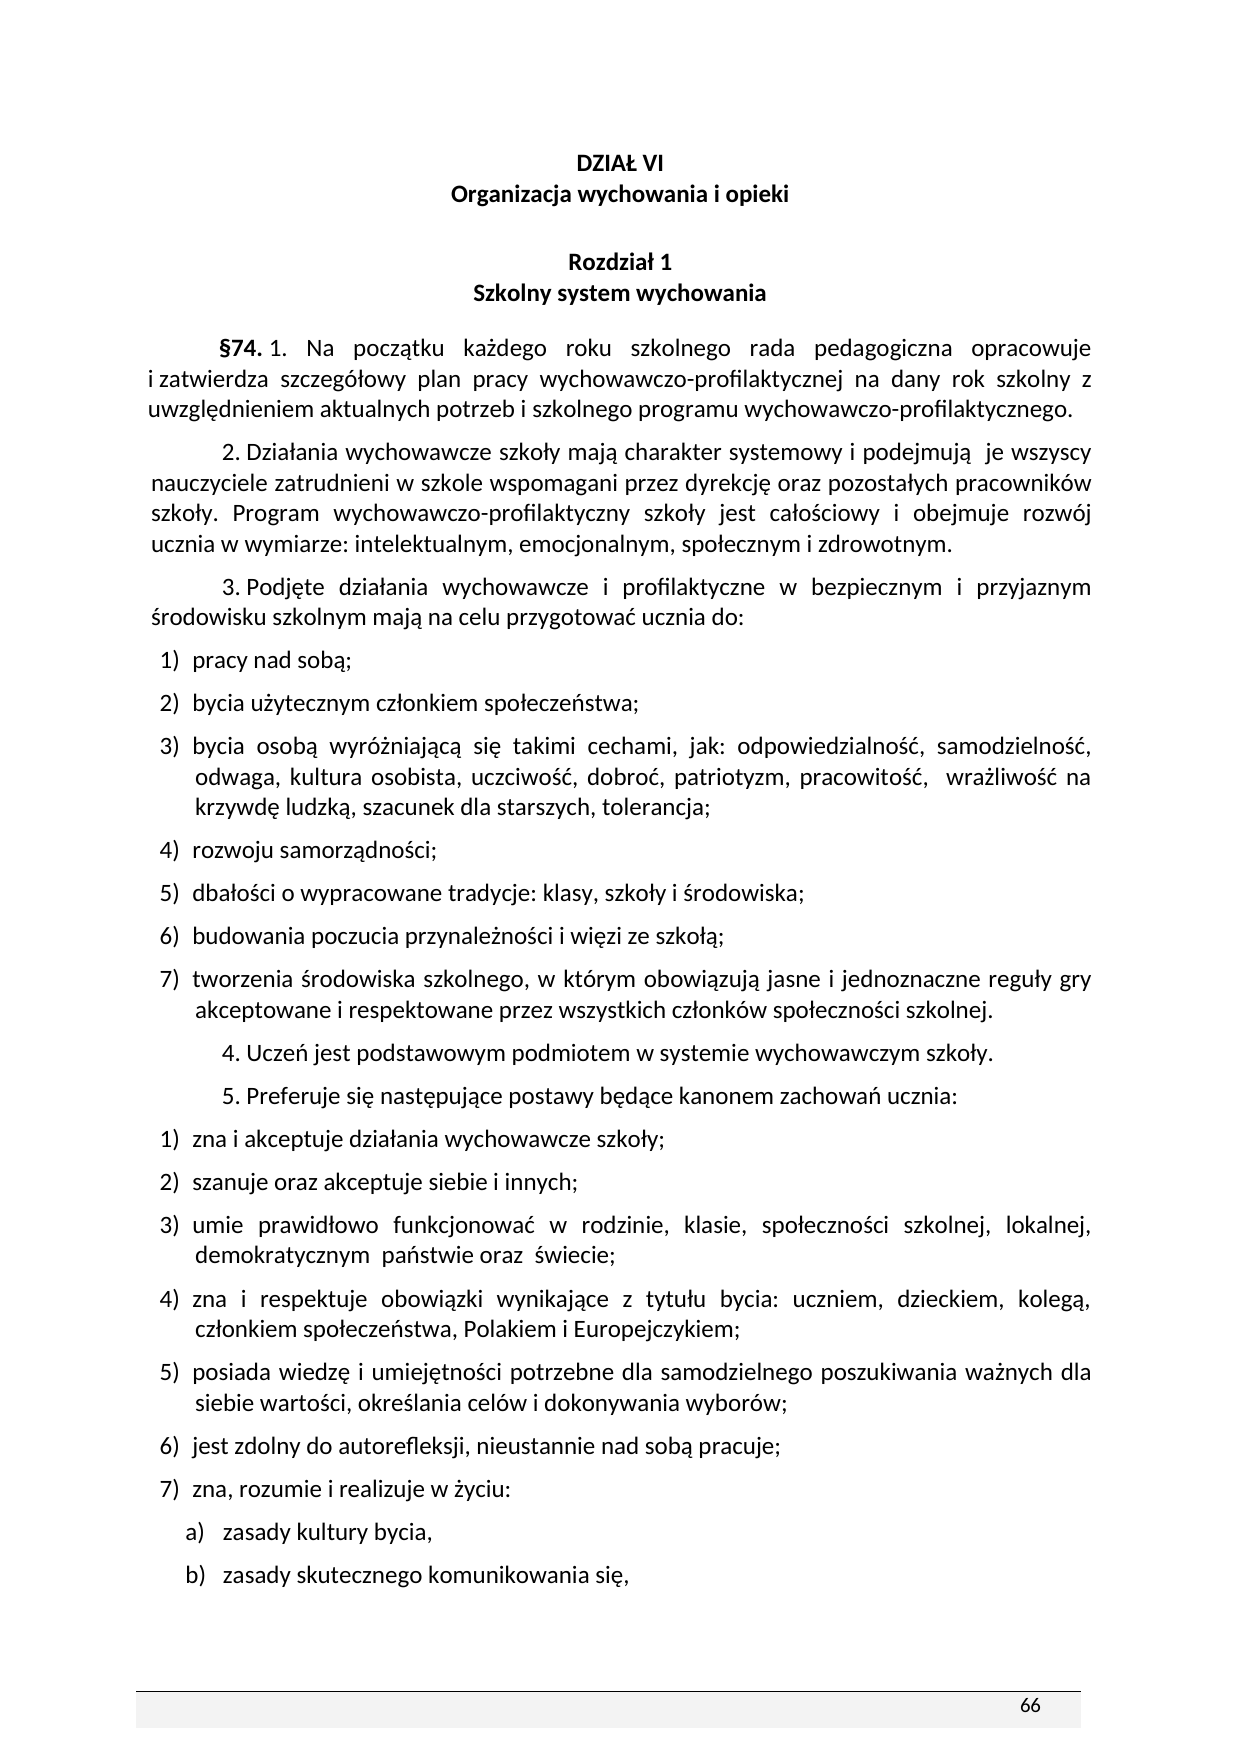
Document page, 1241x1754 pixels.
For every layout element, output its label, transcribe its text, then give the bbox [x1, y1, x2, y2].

list umie prawidłowo funkcjonować w rodzinie, klasie, społeczności szkolnej, lokalnej, demokratycznym państwie oraz świecie; [159, 1209, 1093, 1270]
list Działania wychowawcze szkoły mają charakter systemowy i podejmują je wszyscy nauczyciele zatrudnieni w szkole wspomagani przez dyrekcję oraz pozostałych pracowników szkoły. Program wychowawczo-profilaktyczny szkoły jest całościowy i obejmuje rozwój ucznia w wymiarze: intelektualnym, emocjonalnym, społecznym i zdrowotnym. [151, 436, 1093, 558]
list Uczeń jest podstawowym podmiotem w systemie wychowawczym szkoły. [151, 1037, 1093, 1068]
list szanuje oraz akceptuje siebie i innych; [159, 1166, 1093, 1197]
list zna i akceptuje działania wychowawcze szkoły; [159, 1123, 1093, 1154]
list zna, rozumie i realizuje w życiu: [159, 1473, 1093, 1503]
list zasady skutecznego komunikowania się, [185, 1559, 1093, 1589]
list zasady kultury bycia, [185, 1516, 1093, 1546]
list budowania poczucia przynależności i więzi ze szkołą; [159, 921, 1093, 951]
list Podjęte działania wychowawcze i profilaktyczne w bezpiecznym i przyjaznym środowisku szkolnym mają na celu przygotować ucznia do: [151, 571, 1093, 632]
list bycia osobą wyróżniającą się takimi cechami, jak: odpowiedzialność, samodzielność, odwaga, kultura osobista, uczciwość, dobroć, patriotyzm, pracowitość, wrażliwość na krzywdę ludzką, szacunek dla starszych, tolerancja; [159, 730, 1093, 822]
list rozwoju samorządności; [159, 834, 1093, 865]
list dbałości o wypracowane tradycje: klasy, szkoły i środowiska; [159, 877, 1093, 908]
list bycia użytecznym członkiem społeczeństwa; [159, 687, 1093, 718]
list Preferuje się następujące postawy będące kanonem zachowań ucznia: [151, 1080, 1093, 1111]
subtitle DZIAŁ VI Organizacja wychowania i opieki [148, 148, 1093, 209]
list pracy nad sobą; [159, 644, 1093, 675]
list jest zdolny do autorefleksji, nieustannie nad sobą pracuje; [159, 1430, 1093, 1460]
list zna i respektuje obowiązki wynikające z tytułu bycia: uczniem, dzieckiem, kolegą, członkiem społeczeństwa, Polakiem i Europejczykiem; [159, 1283, 1093, 1344]
subtitle Rozdział 1 Szkolny system wychowania [148, 246, 1093, 307]
list tworzenia środowiska szkolnego, w którym obowiązują jasne i jednoznaczne reguły gry akceptowane i respektowane przez wszystkich członków społeczności szkolnej. [159, 963, 1093, 1024]
list posiada wiedzę i umiejętności potrzebne dla samodzielnego poszukiwania ważnych dla siebie wartości, określania celów i dokonywania wyborów; [159, 1356, 1093, 1417]
list 1. Na początku każdego roku szkolnego rada pedagogiczna opracowuje i zatwierdza szczegółowy plan pracy wychowawczo-profilaktycznej na dany rok szkolny z uwzględnieniem aktualnych potrzeb i szkolnego programu wychowawczo-profilaktycznego. [148, 332, 1093, 424]
